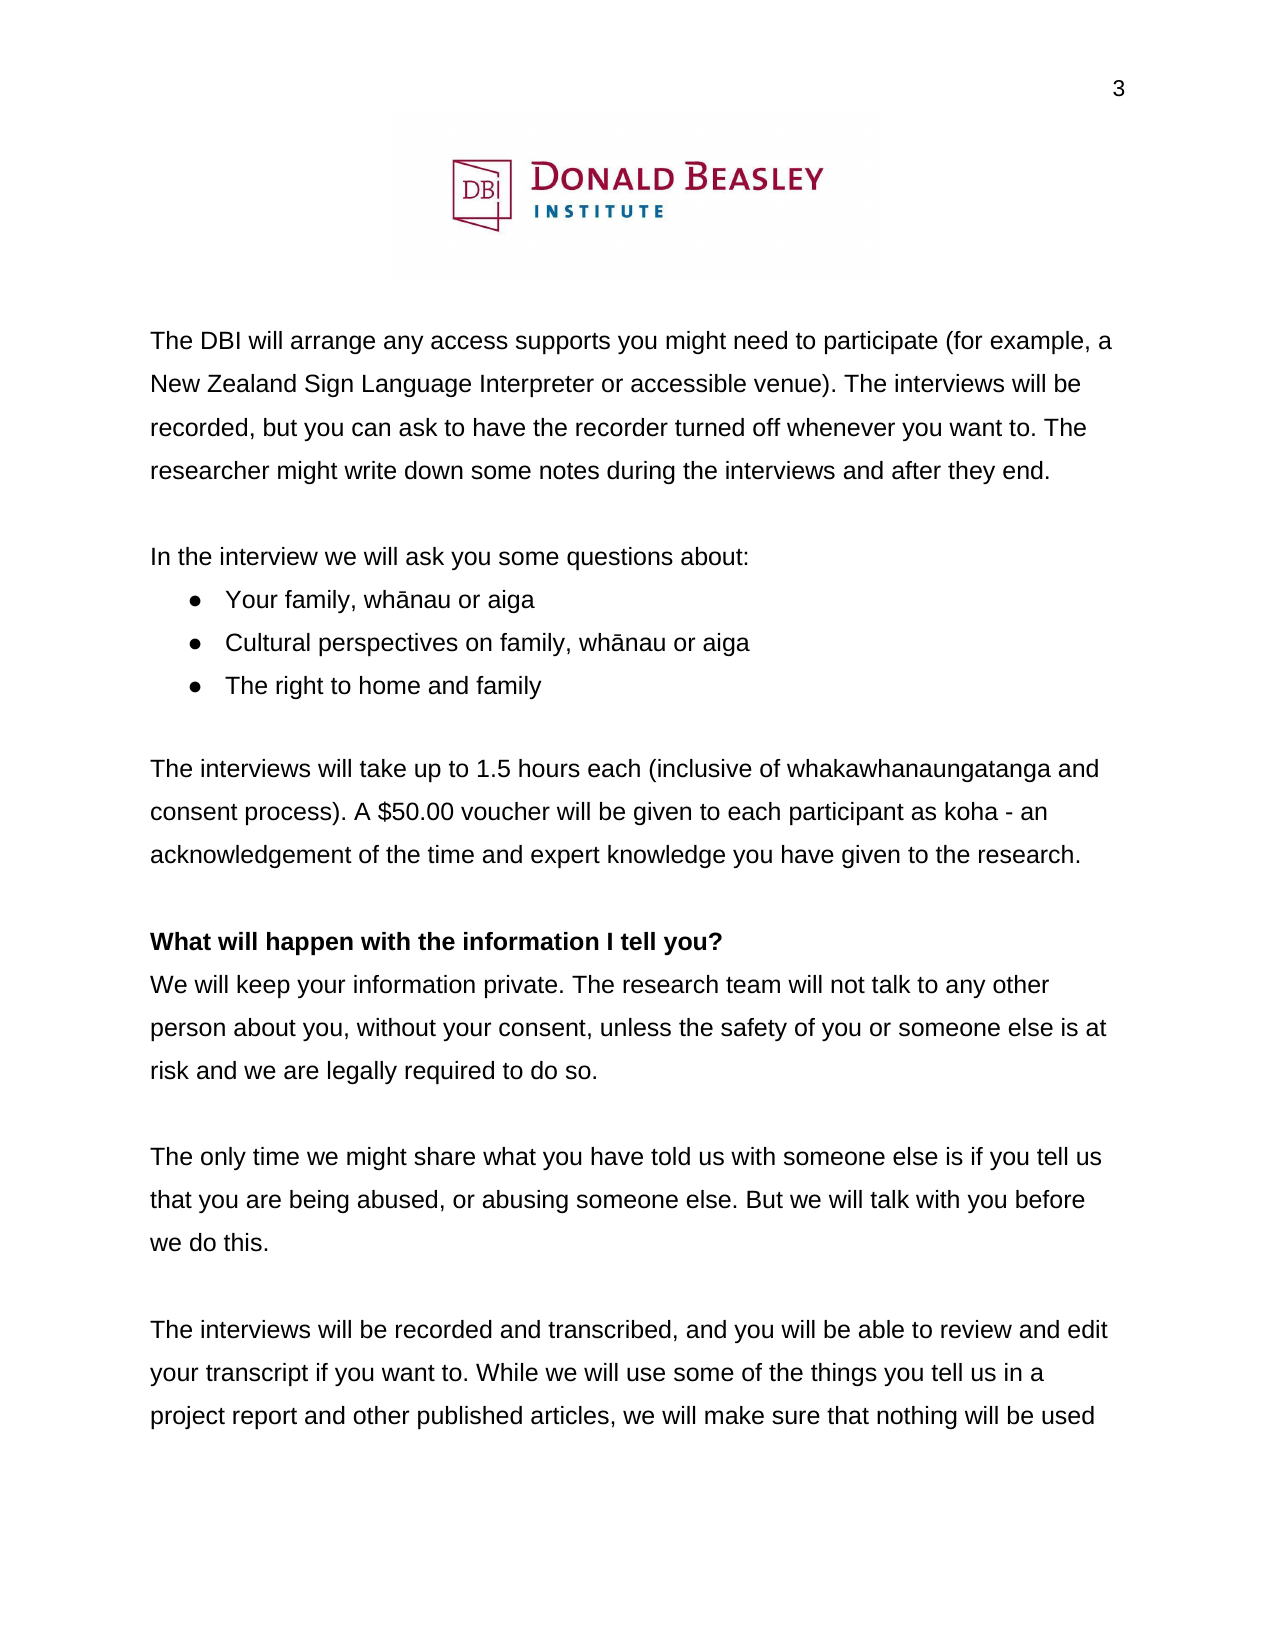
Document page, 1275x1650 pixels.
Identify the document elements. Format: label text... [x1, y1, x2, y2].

list Cultural perspectives on family, whānau or aiga [187, 628, 1125, 657]
list Your family, whānau or aiga [187, 585, 1125, 614]
text In the interview we will ask you some questions about: [150, 542, 1125, 571]
text The DBI will arrange any access supports you might need to participate (for example, a New Zealand Sign Language Interpreter or accessible venue). The interviews will be recorded, but you can ask to have the recorder turned off whenever you want to. The researcher might write down some notes during the interviews and after they end. [150, 283, 1125, 484]
picture [390, 105, 886, 280]
list The right to home and family [187, 671, 1125, 700]
text We will keep your information private. The research team will not talk to any other person about you, without your consent, unless the safety of you or someone else is at risk and we are legally required to do so. [150, 969, 1125, 1084]
text The only time we might share what you have told us with someone else is if you tell us that you are being abused, or abusing someone else. But we will talk with you before we do this. [150, 1142, 1125, 1257]
text What will happen with the information I tell you? [150, 926, 1125, 955]
text The interviews will take up to 1.5 hours each (inclusive of whakawhanaungatanga and consent process). A $50.00 voucher will be given to each participant as koha - an acknowledgement of the time and expert knowledge you have given to the research. [150, 754, 1125, 869]
